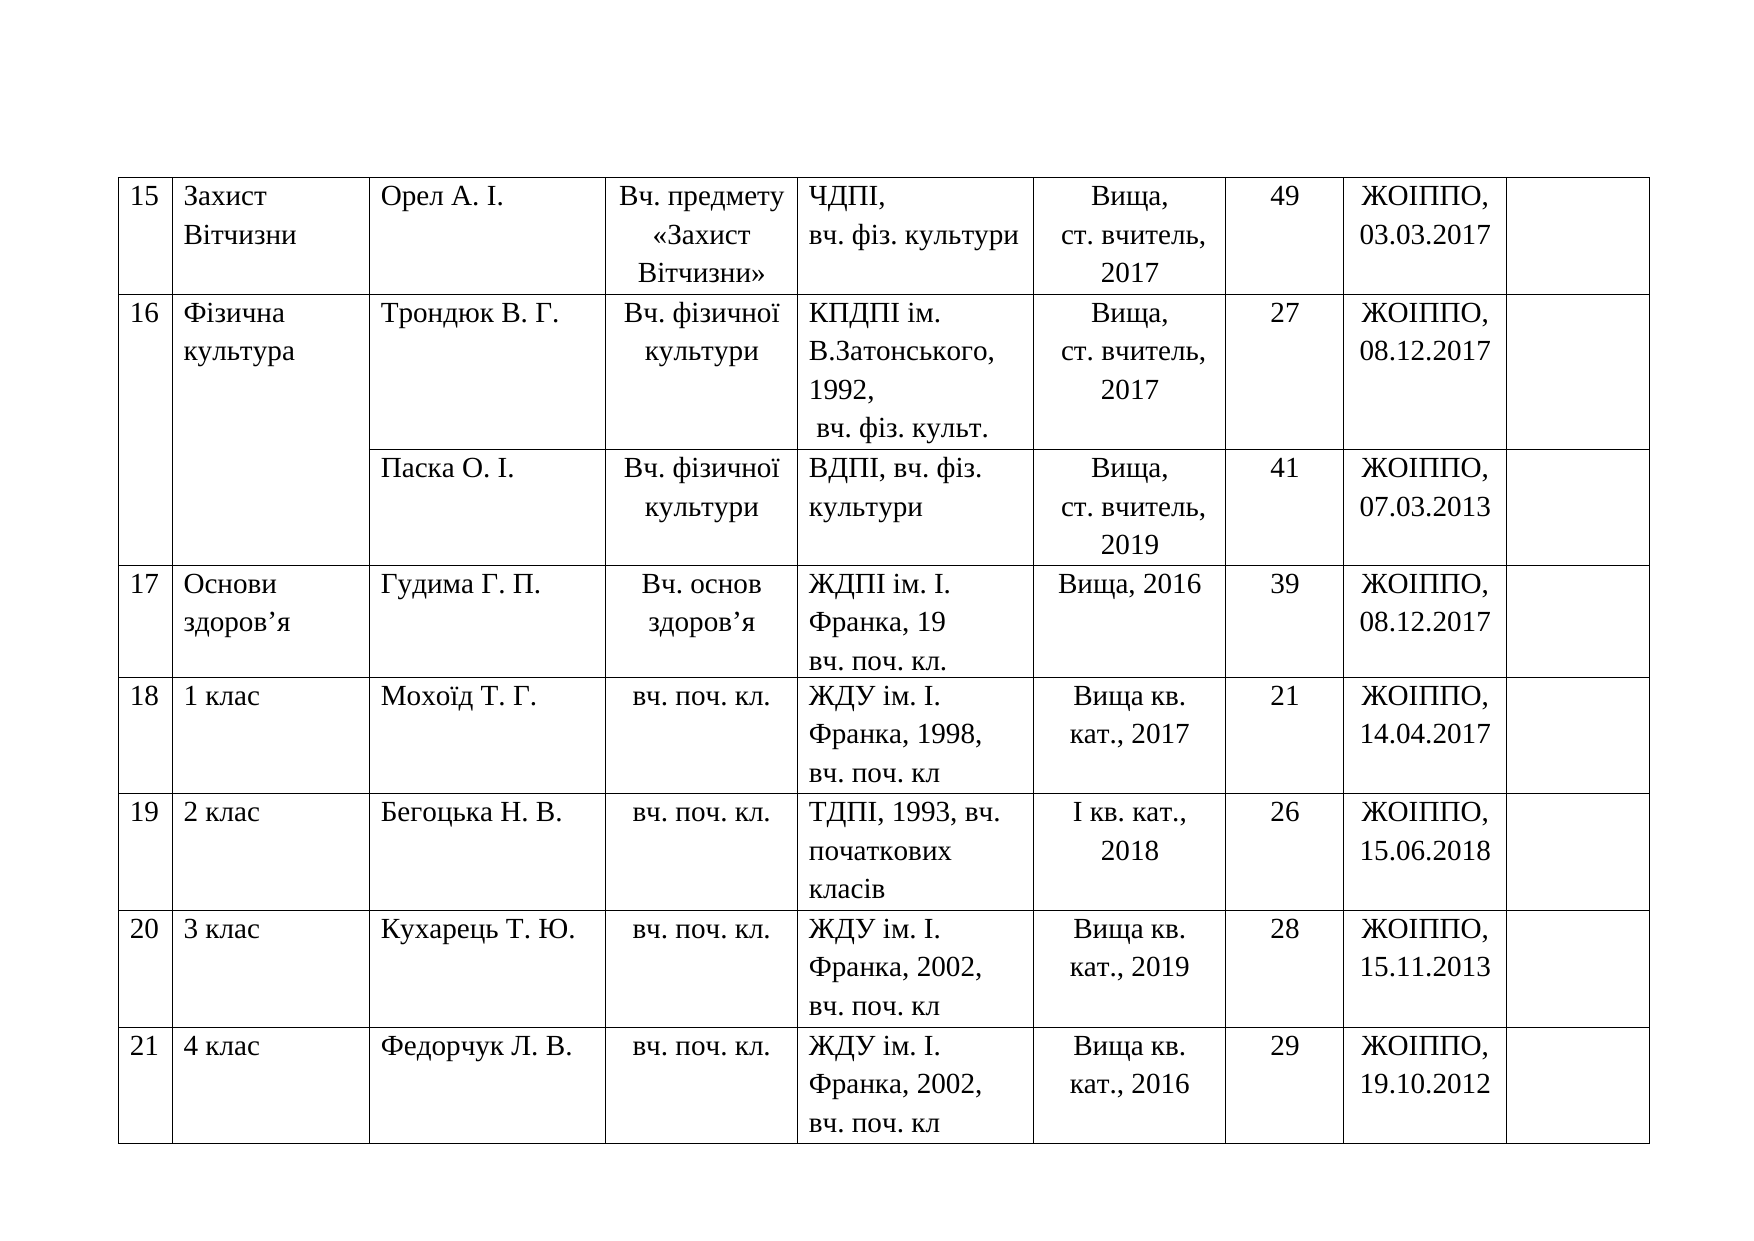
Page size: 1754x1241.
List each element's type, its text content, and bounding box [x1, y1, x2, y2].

table_cell 16 [119, 295, 172, 565]
table_cell КПДПІ ім. В.Затонського, 1992, вч. фіз. культ. [798, 295, 1033, 449]
table_cell Вища кв. кат., 2017 [1034, 678, 1225, 793]
table_cell Вища кв. кат., 2016 [1034, 1028, 1225, 1143]
table_cell [1507, 911, 1649, 1027]
table_cell Вища, ст. вчитель, 2017 [1034, 295, 1225, 449]
table_cell ЖОІППО, 03.03.2017 [1344, 178, 1506, 294]
table_cell 29 [1226, 1028, 1343, 1143]
table_cell ЖДПІ ім. І. Франка, 19 вч. поч. кл. [798, 566, 1033, 677]
table_cell Захист Вітчизни [173, 178, 369, 294]
table_cell Трондюк В. Г. [370, 295, 605, 449]
table_cell Вч. предмету «Захист Вітчизни» [606, 178, 797, 294]
table_cell ЖОІППО, 15.11.2013 [1344, 911, 1506, 1027]
table_cell 21 [119, 1028, 172, 1143]
table_cell [1507, 295, 1649, 449]
table_cell 28 [1226, 911, 1343, 1027]
table_cell Вч. основ здоров’я [606, 566, 797, 677]
table_cell 27 [1226, 295, 1343, 449]
table_cell 2 клас [173, 794, 369, 910]
table_cell Кухарець Т. Ю. [370, 911, 605, 1027]
table_cell [1507, 678, 1649, 793]
table_cell ЖОІППО, 08.12.2017 [1344, 295, 1506, 449]
table_cell ЖДУ ім. І. Франка, 2002, вч. поч. кл [798, 911, 1033, 1027]
table_cell 26 [1226, 794, 1343, 910]
table_cell ЖДУ ім. І. Франка, 2002, вч. поч. кл [798, 1028, 1033, 1143]
table_cell [1507, 794, 1649, 910]
table_cell І кв. кат., 2018 [1034, 794, 1225, 910]
table_cell ЖДУ ім. І. Франка, 1998, вч. поч. кл [798, 678, 1033, 793]
table_cell [1507, 178, 1649, 294]
table_cell 49 [1226, 178, 1343, 294]
table_cell вч. поч. кл. [606, 911, 797, 1027]
table_cell [1507, 566, 1649, 677]
table_cell ЖОІППО, 19.10.2012 [1344, 1028, 1506, 1143]
table_cell 1 клас [173, 678, 369, 793]
table_cell ЖОІППО, 14.04.2017 [1344, 678, 1506, 793]
table_cell [1507, 450, 1649, 565]
table_cell Бегоцька Н. В. [370, 794, 605, 910]
table_cell 4 клас [173, 1028, 369, 1143]
table_cell [1507, 1028, 1649, 1143]
table_cell Вч. фізичної культури [606, 450, 797, 565]
table_cell ЖОІППО, 15.06.2018 [1344, 794, 1506, 910]
table_cell ТДПІ, 1993, вч. початкових класів [798, 794, 1033, 910]
table_cell ЖОІППО, 08.12.2017 [1344, 566, 1506, 677]
table_cell вч. поч. кл. [606, 1028, 797, 1143]
table_cell ЖОІППО, 07.03.2013 [1344, 450, 1506, 565]
table_cell Вища, ст. вчитель, 2017 [1034, 178, 1225, 294]
table_cell 19 [119, 794, 172, 910]
table_cell Вч. фізичної культури [606, 295, 797, 449]
table_cell Федорчук Л. В. [370, 1028, 605, 1143]
table_cell Орел А. І. [370, 178, 605, 294]
table_cell 18 [119, 678, 172, 793]
table_cell ВДПІ, вч. фіз. культури [798, 450, 1033, 565]
table_cell Основи здоров’я [173, 566, 369, 677]
table_cell Вища, ст. вчитель, 2019 [1034, 450, 1225, 565]
table_cell 20 [119, 911, 172, 1027]
table_cell 3 клас [173, 911, 369, 1027]
table_cell вч. поч. кл. [606, 794, 797, 910]
table_cell Мохоїд Т. Г. [370, 678, 605, 793]
table_cell 41 [1226, 450, 1343, 565]
table_cell 21 [1226, 678, 1343, 793]
table_cell Гудима Г. П. [370, 566, 605, 677]
table_cell 17 [119, 566, 172, 677]
table_cell Вища, 2016 [1034, 566, 1225, 677]
table_cell ЧДПІ, вч. фіз. культури [798, 178, 1033, 294]
table_cell Фізична культура [173, 295, 369, 565]
table_cell вч. поч. кл. [606, 678, 797, 793]
table_cell 15 [119, 178, 172, 294]
table_cell 39 [1226, 566, 1343, 677]
table_cell Паска О. І. [370, 450, 605, 565]
table_cell Вища кв. кат., 2019 [1034, 911, 1225, 1027]
